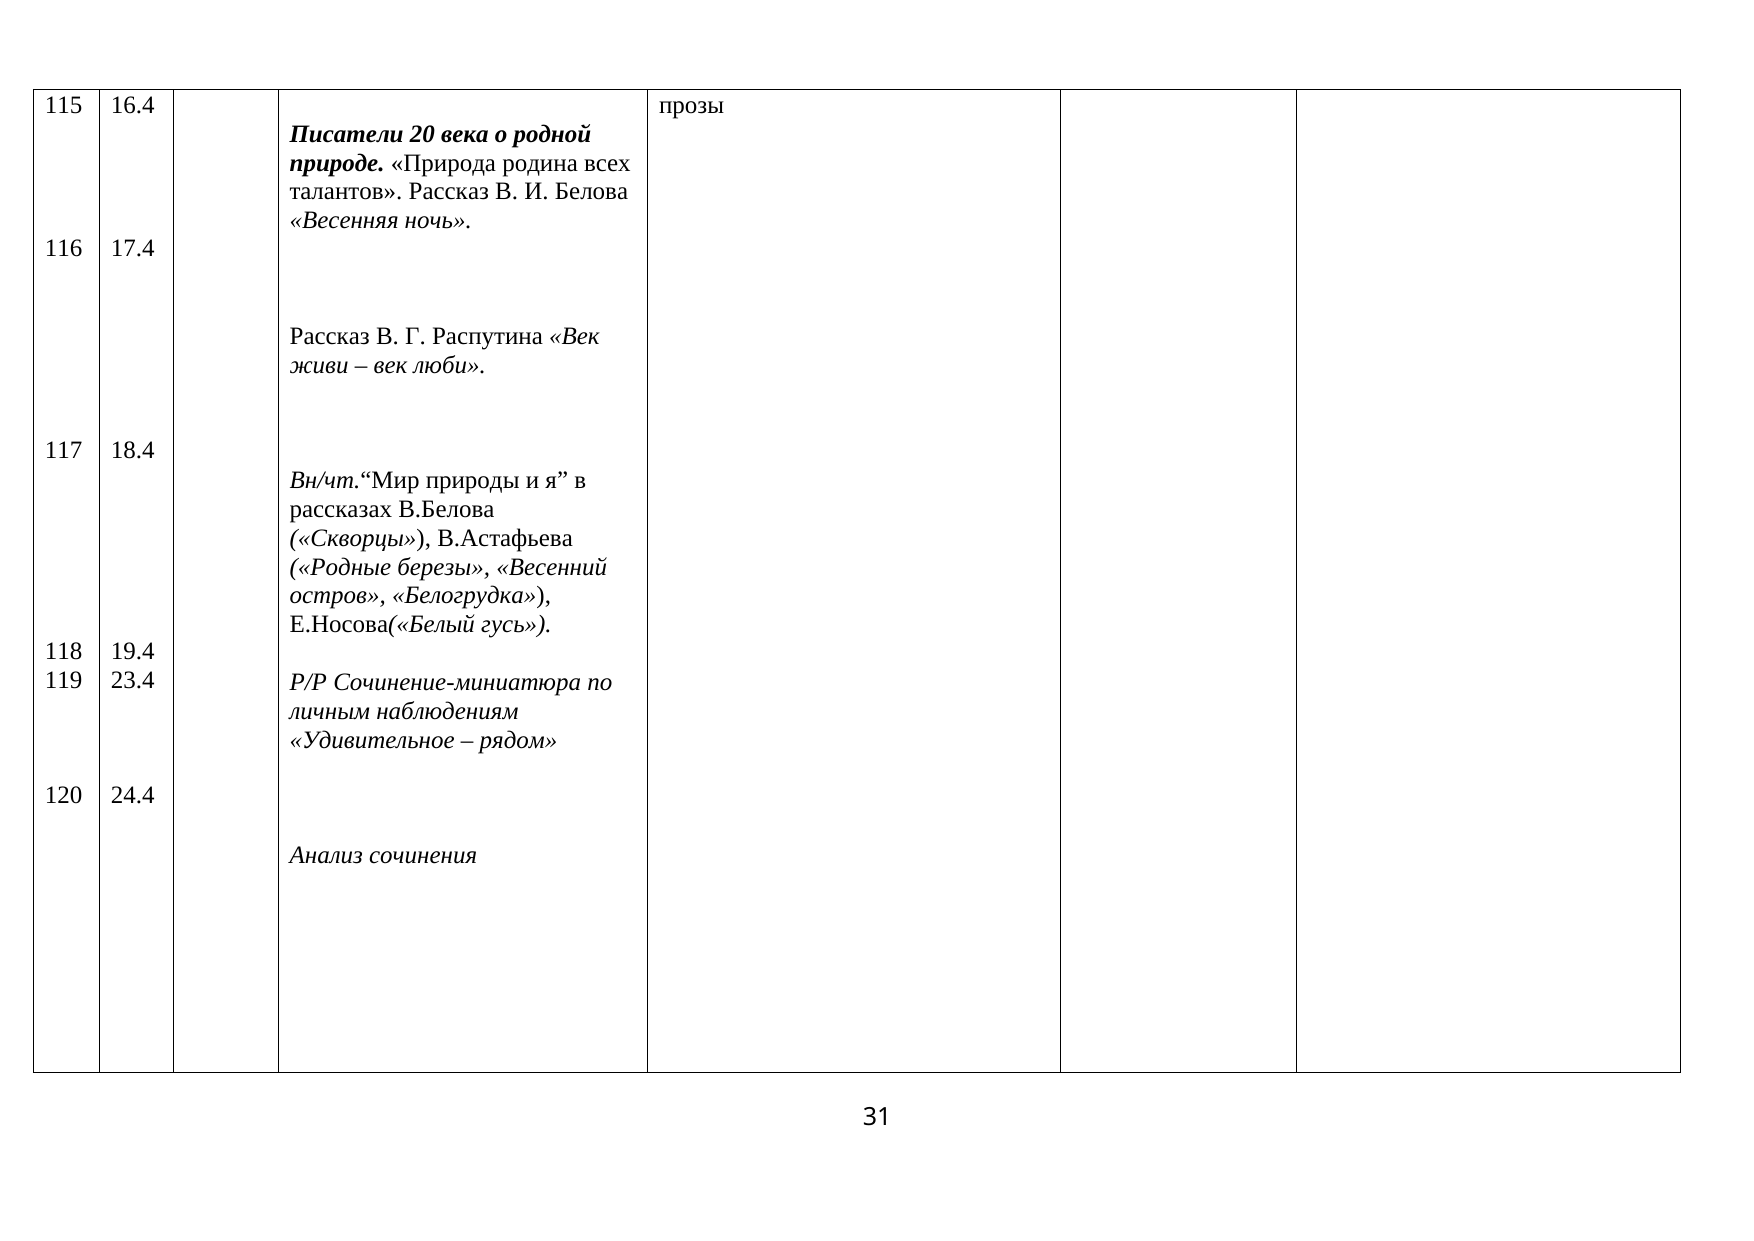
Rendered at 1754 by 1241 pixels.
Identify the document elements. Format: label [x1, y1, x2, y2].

table_cell [34, 90, 99, 1072]
table_cell [648, 90, 1060, 1072]
table_cell [1061, 90, 1296, 1072]
table_cell [1297, 90, 1680, 1072]
table_cell [100, 90, 173, 1072]
table_cell [279, 90, 647, 1072]
table_cell [174, 90, 278, 1072]
